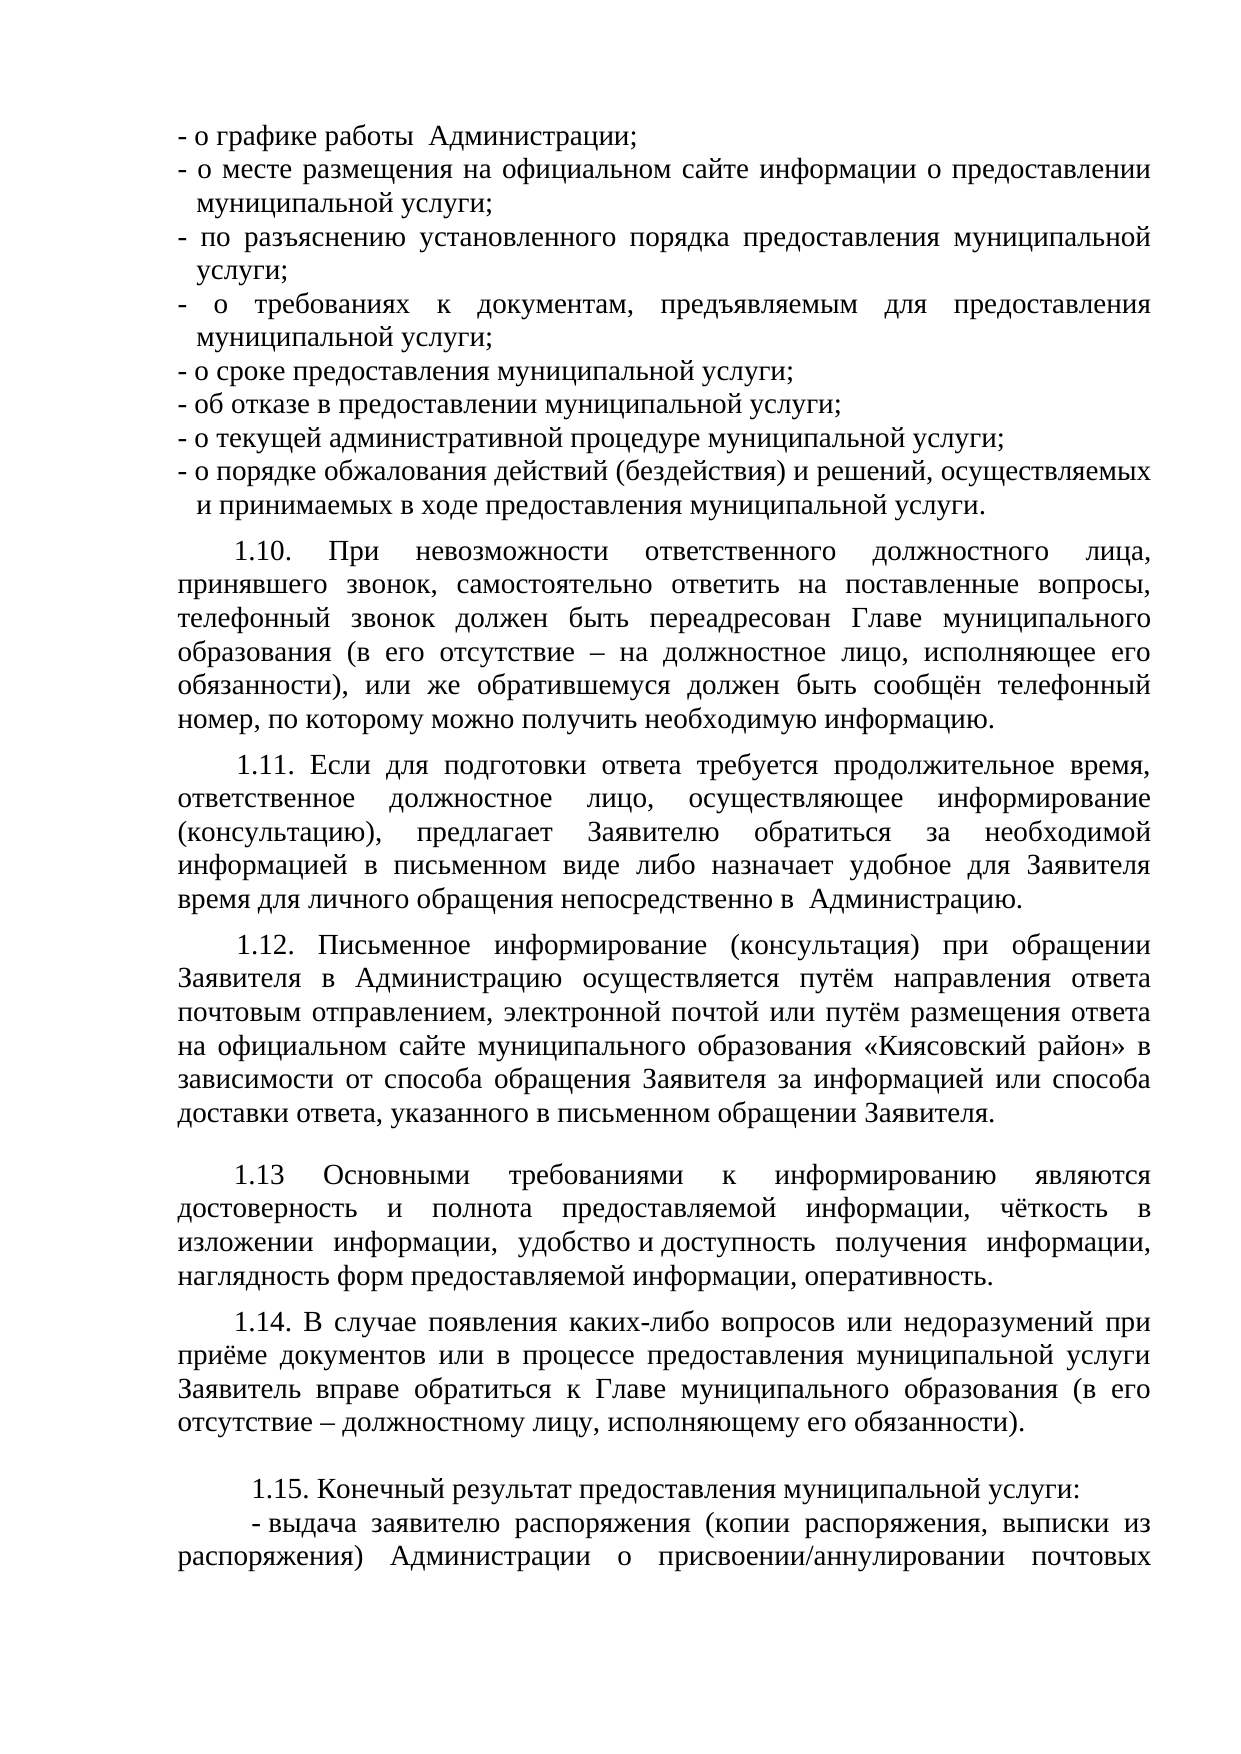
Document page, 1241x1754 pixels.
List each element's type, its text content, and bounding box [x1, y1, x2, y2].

text - об отказе в предоставлении муниципальной услуги; [177, 386, 1152, 420]
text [177, 1505, 1152, 1572]
text 1.12. Письменное информирование (консультация) при обращении Заявителя в Администрацию осуществляется путём направления ответа почтовым отправлением, электронной почтой или путём размещения ответа на официальном сайте муниципального образования «Киясовский район» в зависимости от способа обращения Заявителя за информацией или способа доставки ответа, указанного в письменном обращении Заявителя. [177, 927, 1152, 1128]
text - о порядке обжалования действий (бездействия) и решений, осуществляемых и принимаемых в ходе предоставления муниципальной услуги. [177, 453, 1152, 521]
text 1.15. Конечный результат предоставления муниципальной услуги: [177, 1471, 1152, 1505]
text 1.11. Если для подготовки ответа требуется продолжительное время, ответственное должностное лицо, осуществляющее информирование (консультацию), предлагает Заявителю обратиться за необходимой информацией в письменном виде либо назначает удобное для Заявителя время для личного обращения непосредственно в Администрацию. [177, 747, 1152, 914]
text - о сроке предоставления муниципальной услуги; [177, 353, 1152, 386]
text 1.14. В случае появления каких-либо вопросов или недоразумений при приёме документов или в процессе предоставления муниципальной услуги Заявитель вправе обратиться к Главе муниципального образования (в его отсутствие – должностному лицу, исполняющему его обязанности). [177, 1304, 1152, 1438]
text 1.10. При невозможности ответственного должностного лица, принявшего звонок, самостоятельно ответить на поставленные вопросы, телефонный звонок должен быть переадресован Главе муниципального образования (в его отсутствие – на должностное лицо, исполняющее его обязанности), или же обратившемуся должен быть сообщён телефонный номер, по которому можно получить необходимую информацию. [177, 533, 1152, 734]
text - о текущей административной процедуре муниципальной услуги; [177, 420, 1152, 453]
text - о требованиях к документам, предъявляемым для предоставления муниципальной услуги; [177, 286, 1152, 353]
text - по разъяснению установленного порядка предоставления муниципальной услуги; [177, 219, 1152, 286]
text - о месте размещения на официальном сайте информации о предоставлении муниципальной услуги; [177, 152, 1152, 219]
text - о графике работы Администрации; [177, 118, 1152, 152]
text 1.13 Основными требованиями к информированию являются достоверность и полнота предоставляемой информации, чёткость в изложении информации, удобство и доступность получения информации, наглядность форм предоставляемой информации, оперативность. [177, 1157, 1152, 1291]
